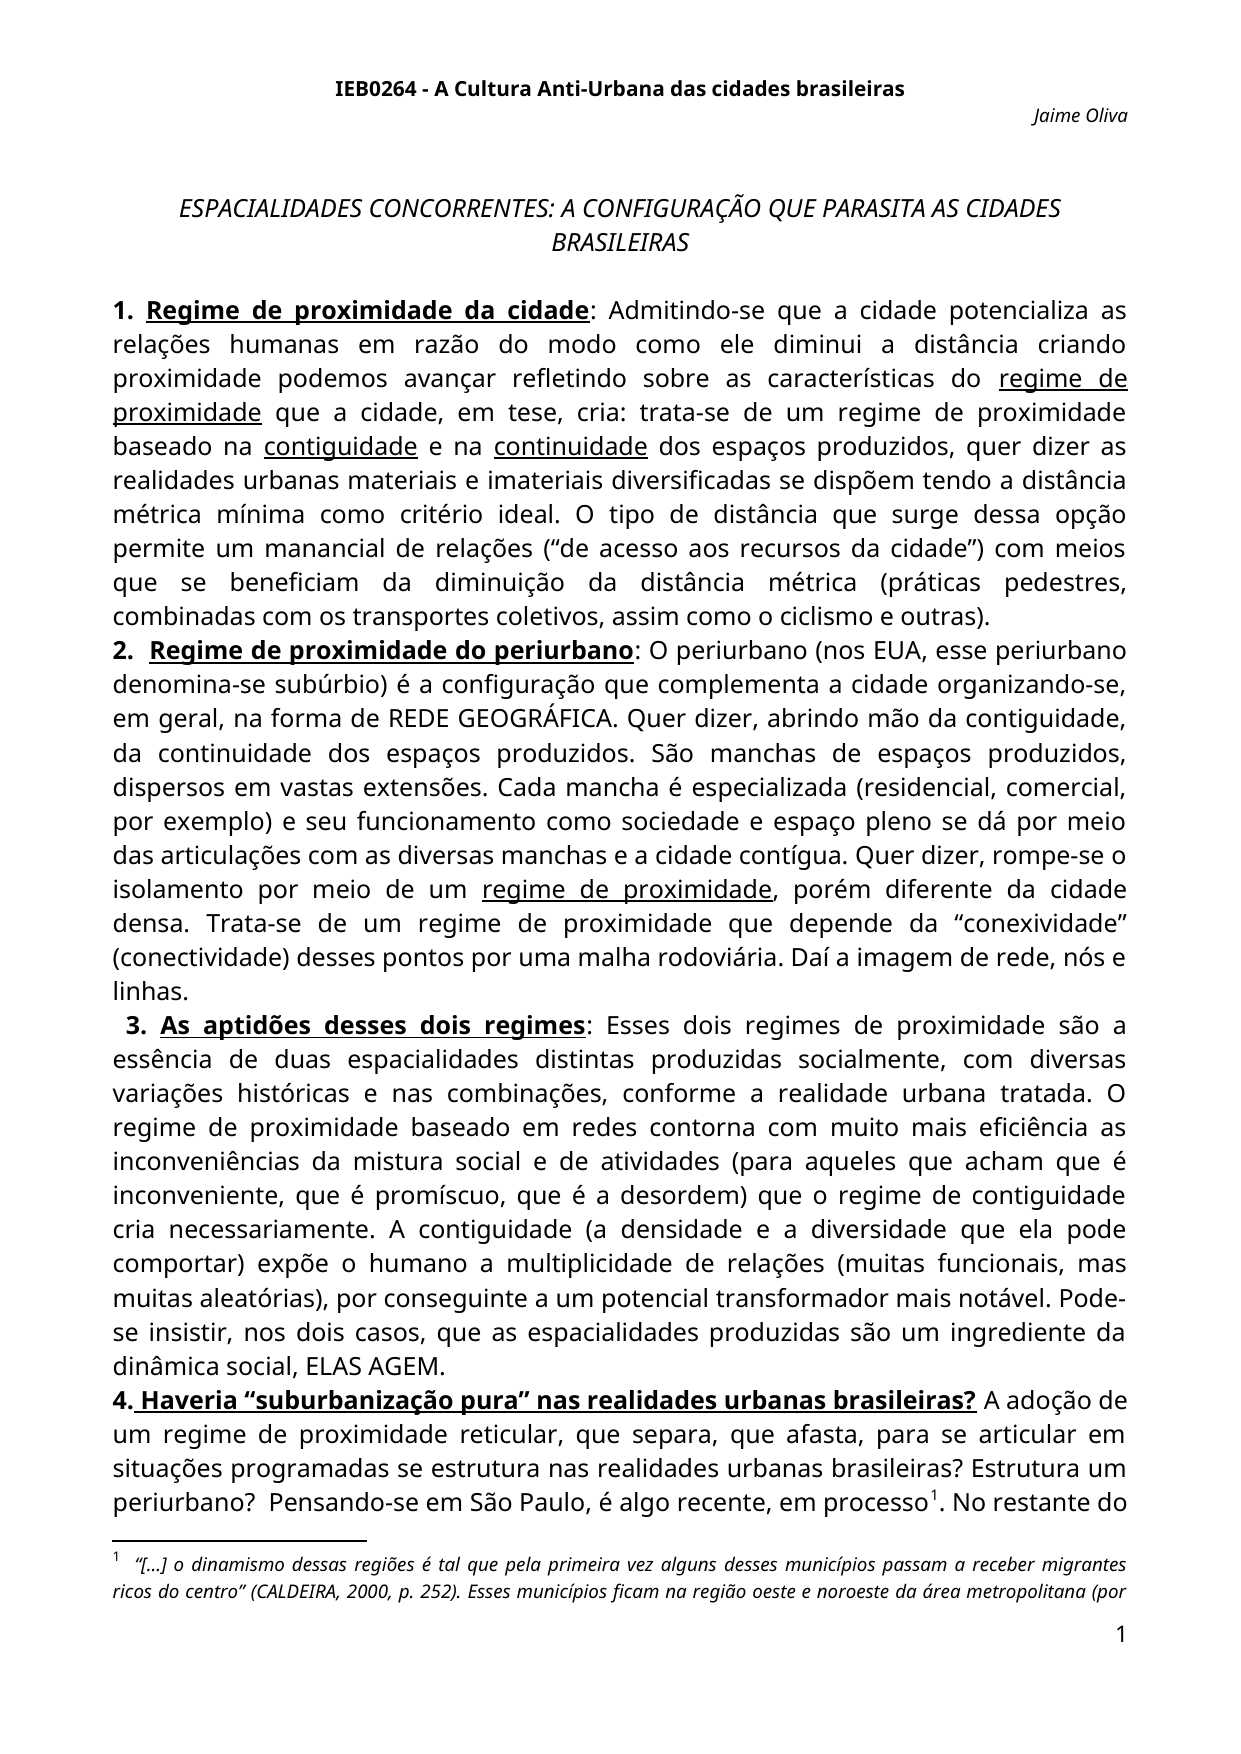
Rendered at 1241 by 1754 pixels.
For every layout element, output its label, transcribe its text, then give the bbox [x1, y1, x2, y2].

text 2. Regime de proximidade do periurbano: O periurbano (nos EUA, esse periurbano denomina-se subúrbio) é a configuração que complementa a cidade organizando-se, em geral, na forma de REDE GEOGRÁFICA. Quer dizer, abrindo mão da contiguidade, da continuidade dos espaços produzidos. São manchas de espaços produzidos, dispersos em vastas extensões. Cada mancha é especializada (residencial, comercial, por exemplo) e seu funcionamento como sociedade e espaço pleno se dá por meio das articulações com as diversas manchas e a cidade contígua. Quer dizer, rompe-se o isolamento por meio de um regime de proximidade, porém diferente da cidade densa. Trata-se de um regime de proximidade que depende da “conexividade” (conectividade) desses pontos por uma malha rodoviária. Daí a imagem de rede, nós e linhas. [112, 633, 1128, 1008]
text ESPACIALIDADES CONCORRENTES: A CONFIGURAÇÃO QUE PARASITA AS CIDADES BRASILEIRAS [112, 190, 1128, 258]
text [112, 1382, 1128, 1519]
text 3. As aptidões desses dois regimes: Esses dois regimes de proximidade são a essência de duas espacialidades distintas produzidas socialmente, com diversas variações históricas e nas combinações, conforme a realidade urbana tratada. O regime de proximidade baseado em redes contorna com muito mais eficiência as inconveniências da mistura social e de atividades (para aqueles que acham que é inconveniente, que é promíscuo, que é a desordem) que o regime de contiguidade cria necessariamente. A contiguidade (a densidade e a diversidade que ela pode comportar) expõe o humano a multiplicidade de relações (muitas funcionais, mas muitas aleatórias), por conseguinte a um potencial transformador mais notável. Pode-se insistir, nos dois casos, que as espacialidades produzidas são um ingrediente da dinâmica social, ELAS AGEM. [112, 1008, 1128, 1382]
text 1. Regime de proximidade da cidade: Admitindo-se que a cidade potencializa as relações humanas em razão do modo como ele diminui a distância criando proximidade podemos avançar refletindo sobre as características do regime de proximidade que a cidade, em tese, cria: trata-se de um regime de proximidade baseado na contiguidade e na continuidade dos espaços produzidos, quer dizer as realidades urbanas materiais e imateriais diversificadas se dispõem tendo a distância métrica mínima como critério ideal. O tipo de distância que surge dessa opção permite um manancial de relações (“de acesso aos recursos da cidade”) com meios que se beneficiam da diminuição da distância métrica (práticas pedestres, combinadas com os transportes coletivos, assim como o ciclismo e outras). [112, 292, 1128, 633]
